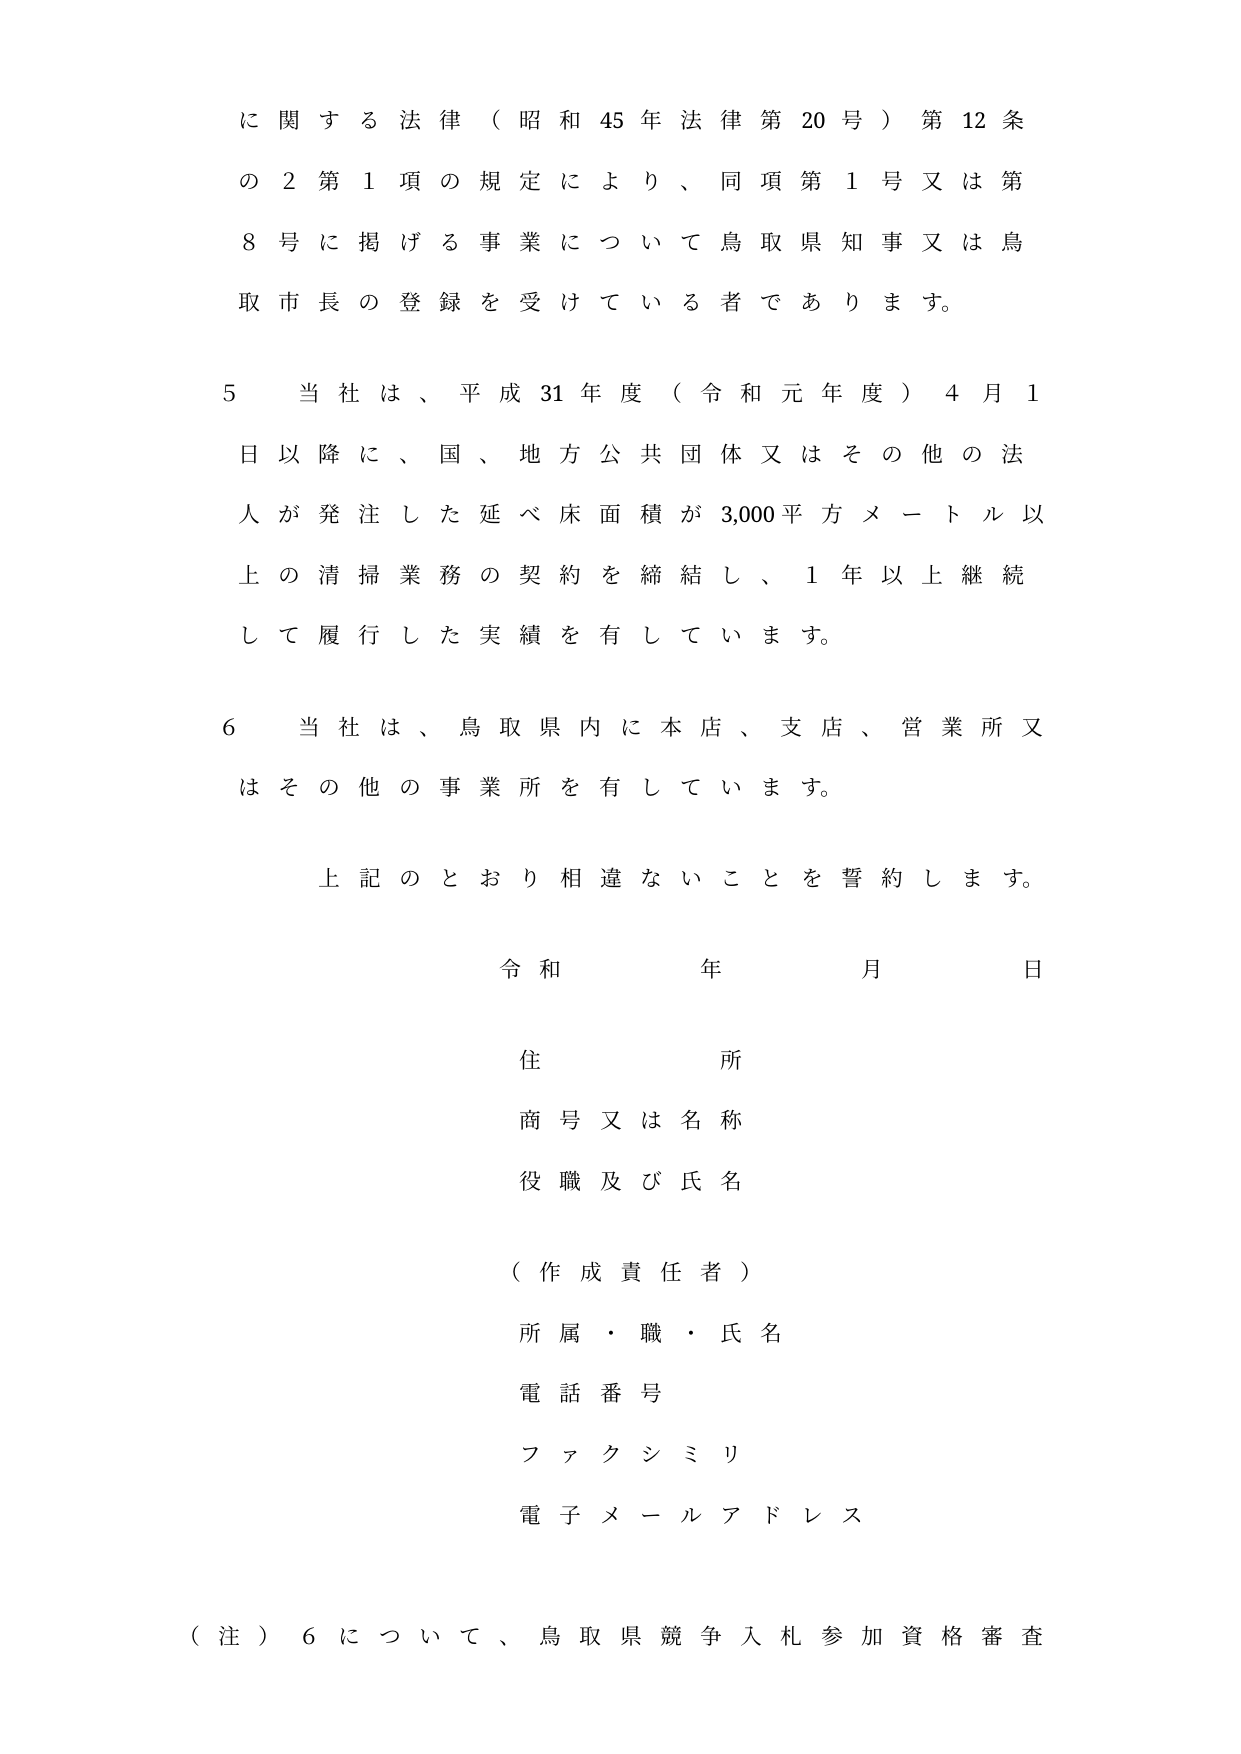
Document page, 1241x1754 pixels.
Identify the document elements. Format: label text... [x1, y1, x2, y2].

text 商号又は名称 [178, 1089, 1062, 1150]
text ６ 当社は、鳥取県内に本店、支店、営業所又はその他の事業所を有しています。 [178, 695, 1062, 816]
text 電子メールアドレス [178, 1483, 1062, 1544]
text ファクシミリ [178, 1423, 1062, 1483]
text 住 所 [178, 1028, 1062, 1089]
text 電話番号 [178, 1362, 1062, 1423]
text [178, 89, 1062, 331]
text 令和 年 月 日 [178, 938, 1062, 998]
text 上記のとおり相違ないことを誓約します。 [178, 847, 1062, 907]
text 所属・職・氏名 [178, 1301, 1062, 1362]
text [178, 1604, 1062, 1665]
text （作成責任者） [178, 1241, 1062, 1301]
text 役職及び氏名 [178, 1150, 1062, 1210]
text ５ 当社は、平成31年度（令和元年度）４月１日以降に、国、地方公共団体又はその他の法人が発注した延べ床面積が3,000平方メートル以上の清掃業務の契約を締結し、１年以上継続して履行した実績を有しています。 [178, 362, 1062, 665]
